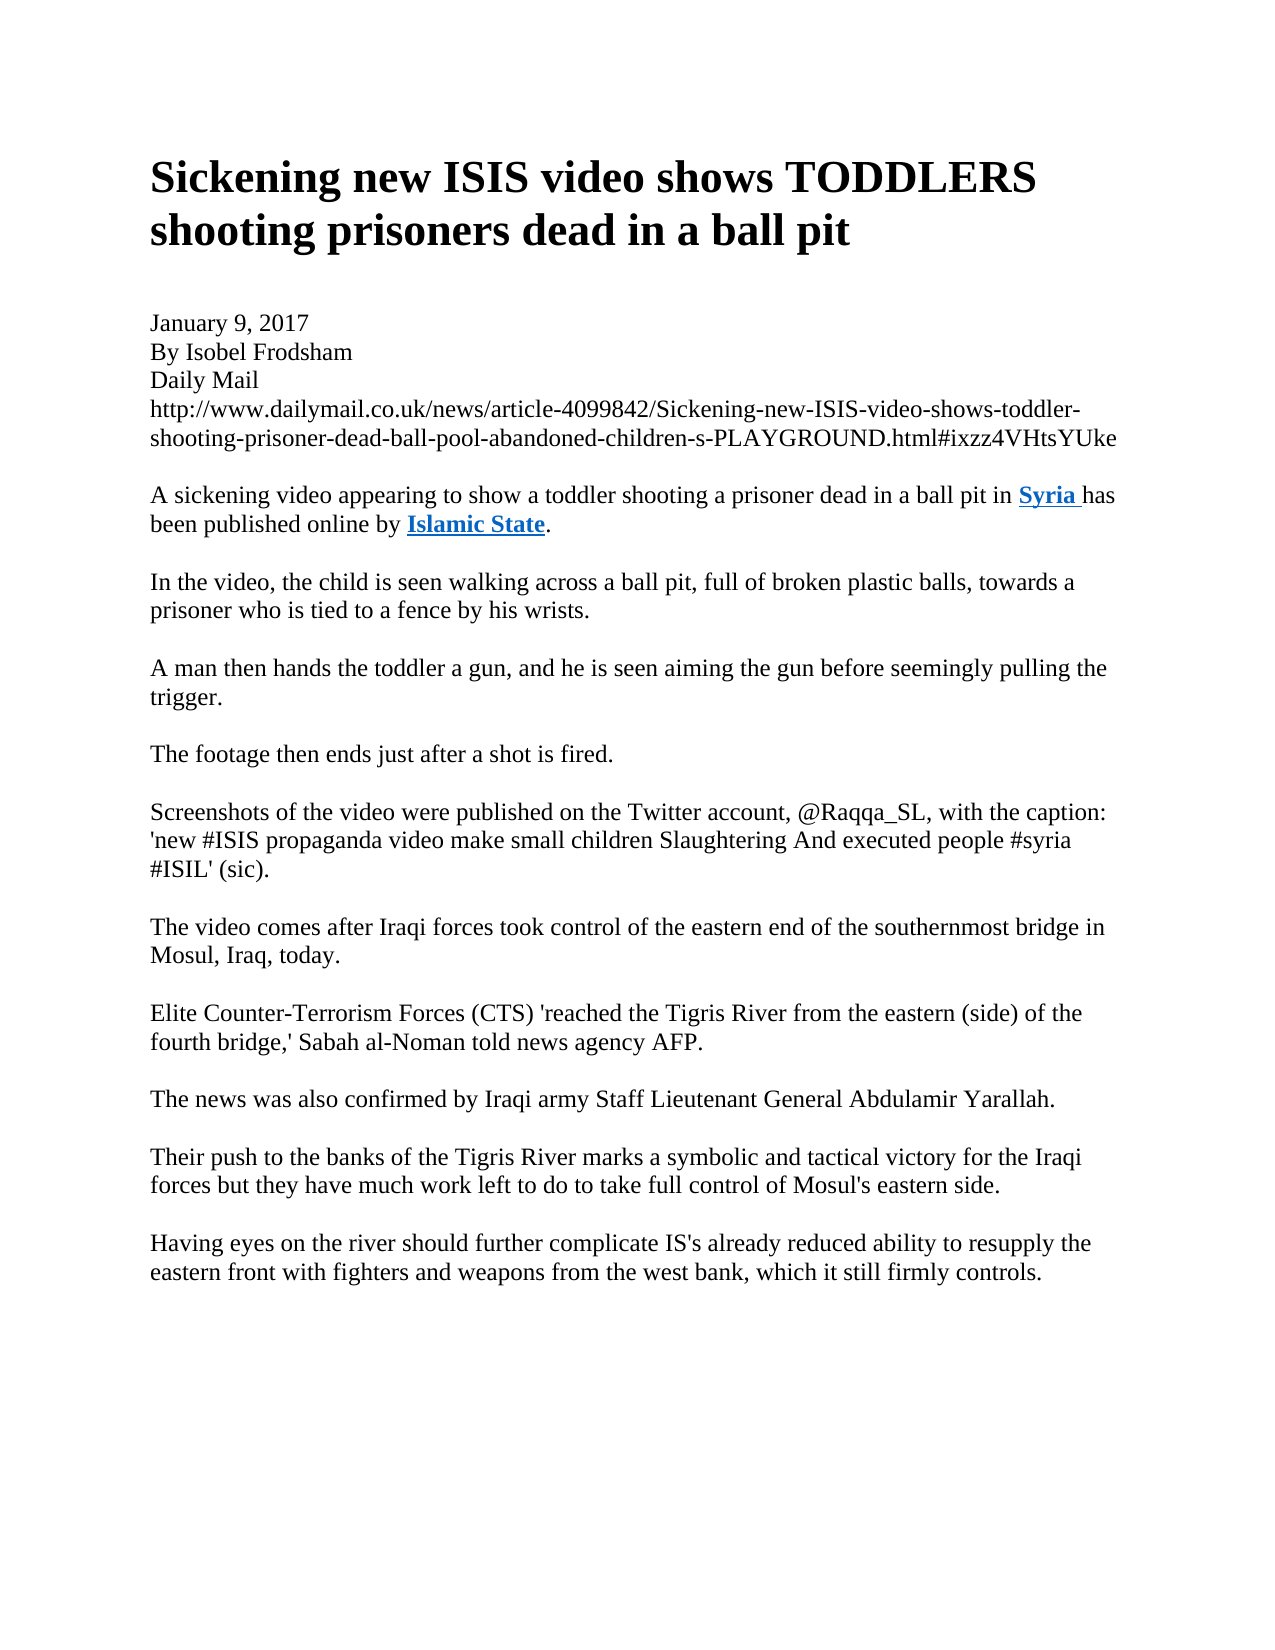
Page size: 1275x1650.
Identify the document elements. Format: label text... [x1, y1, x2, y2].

text Screenshots of the video were published on the Twitter account, @Raqqa_SL, with the caption: 'new #ISIS propaganda video make small children Slaughtering And executed people #syria #ISIL' (sic). [150, 797, 1125, 883]
text The footage then ends just after a shot is fired. [150, 739, 1125, 768]
text Their push to the banks of the Tigris River marks a symbolic and tactical victory for the Iraqi forces but they have much work left to do to take full control of Mosul's eastern side. [150, 1142, 1125, 1199]
text By Isobel Frodsham [150, 337, 1125, 366]
text http://www.dailymail.co.uk/news/article-4099842/Sickening-new-ISIS-video-shows-toddler-shooting-prisoner-dead-ball-pool-abandoned-children-s-PLAYGROUND.html#ixzz4VHtsYUke [150, 394, 1125, 452]
text Daily Mail [150, 366, 1125, 394]
text In the video, the child is seen walking across a ball pit, full of broken plastic balls, towards a prisoner who is tied to a fence by his wrists. [150, 567, 1125, 624]
text Having eyes on the river should further complicate IS's already reduced ability to resupply the eastern front with fighters and weapons from the west bank, which it still firmly controls. [150, 1228, 1125, 1286]
text The video comes after Iraqi forces took control of the eastern end of the southernmost bridge in Mosul, Iraq, today. [150, 912, 1125, 969]
text January 9, 2017 [150, 308, 1125, 337]
text Sickening new ISIS video shows TODDLERS shooting prisoners dead in a ball pit [150, 150, 1125, 255]
text Elite Counter-Terrorism Forces (CTS) 'reached the Tigris River from the eastern (side) of the fourth bridge,' Sabah al-Noman told news agency AFP. [150, 998, 1125, 1056]
text The news was also confirmed by Iraqi army Staff Lieutenant General Abdulamir Yarallah. [150, 1084, 1125, 1113]
text A man then hands the toddler a gun, and he is seen aiming the gun before seemingly pulling the trigger. [150, 653, 1125, 711]
text A sickening video appearing to show a toddler shooting a prisoner dead in a ball pit in Syria has been published online by Islamic State. [150, 481, 1125, 538]
